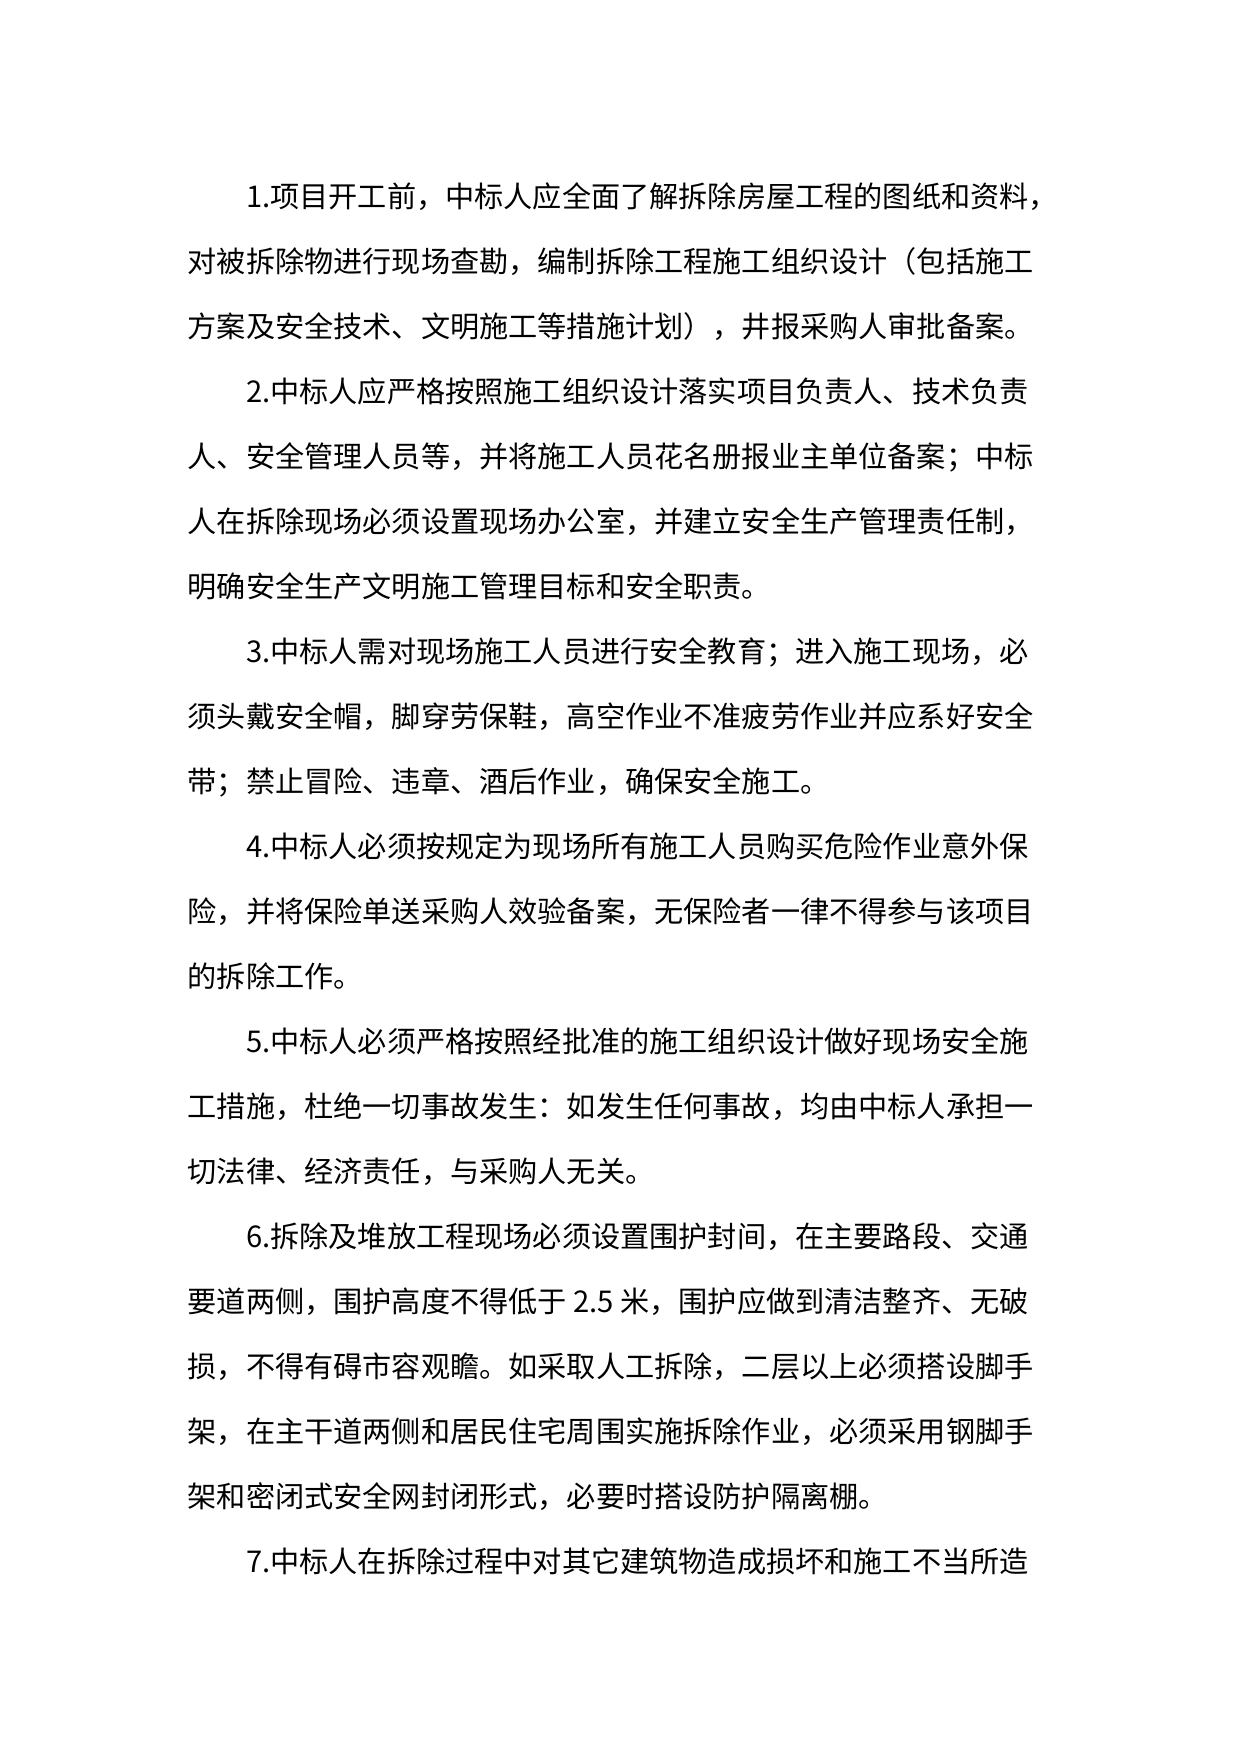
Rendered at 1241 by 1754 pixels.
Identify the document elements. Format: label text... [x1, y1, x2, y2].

text 4.中标人必须按规定为现场所有施工人员购买危险作业意外保险，并将保险单送采购人效验备案，无保险者一律不得参与该项目的拆除工作。 [187, 812, 1053, 1007]
text 1.项目开工前，中标人应全面了解拆除房屋工程的图纸和资料，对被拆除物进行现场查勘，编制拆除工程施工组织设计（包括施工方案及安全技术、文明施工等措施计划），井报采购人审批备案。 [187, 162, 1053, 357]
text 2.中标人应严格按照施工组织设计落实项目负责人、技术负责人、安全管理人员等，并将施工人员花名册报业主单位备案；中标人在拆除现场必须设置现场办公室，并建立安全生产管理责任制，明确安全生产文明施工管理目标和安全职责。 [187, 357, 1053, 617]
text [187, 1527, 1053, 1592]
text 5.中标人必须严格按照经批准的施工组织设计做好现场安全施工措施，杜绝一切事故发生：如发生任何事故，均由中标人承担一切法律、经济责任，与采购人无关。 [187, 1007, 1053, 1202]
text 6.拆除及堆放工程现场必须设置围护封间，在主要路段、交通要道两侧，围护高度不得低于 2.5 米，围护应做到清洁整齐、无破损，不得有碍市容观瞻。如采取人工拆除，二层以上必须搭设脚手架，在主干道两侧和居民住宅周围实施拆除作业，必须采用钢脚手架和密闭式安全网封闭形式，必要时搭设防护隔离棚。 [187, 1202, 1053, 1527]
text 3.中标人需对现场施工人员进行安全教育；进入施工现场，必须头戴安全帽，脚穿劳保鞋，高空作业不准疲劳作业并应系好安全带；禁止冒险、违章、酒后作业，确保安全施工。 [187, 617, 1053, 812]
